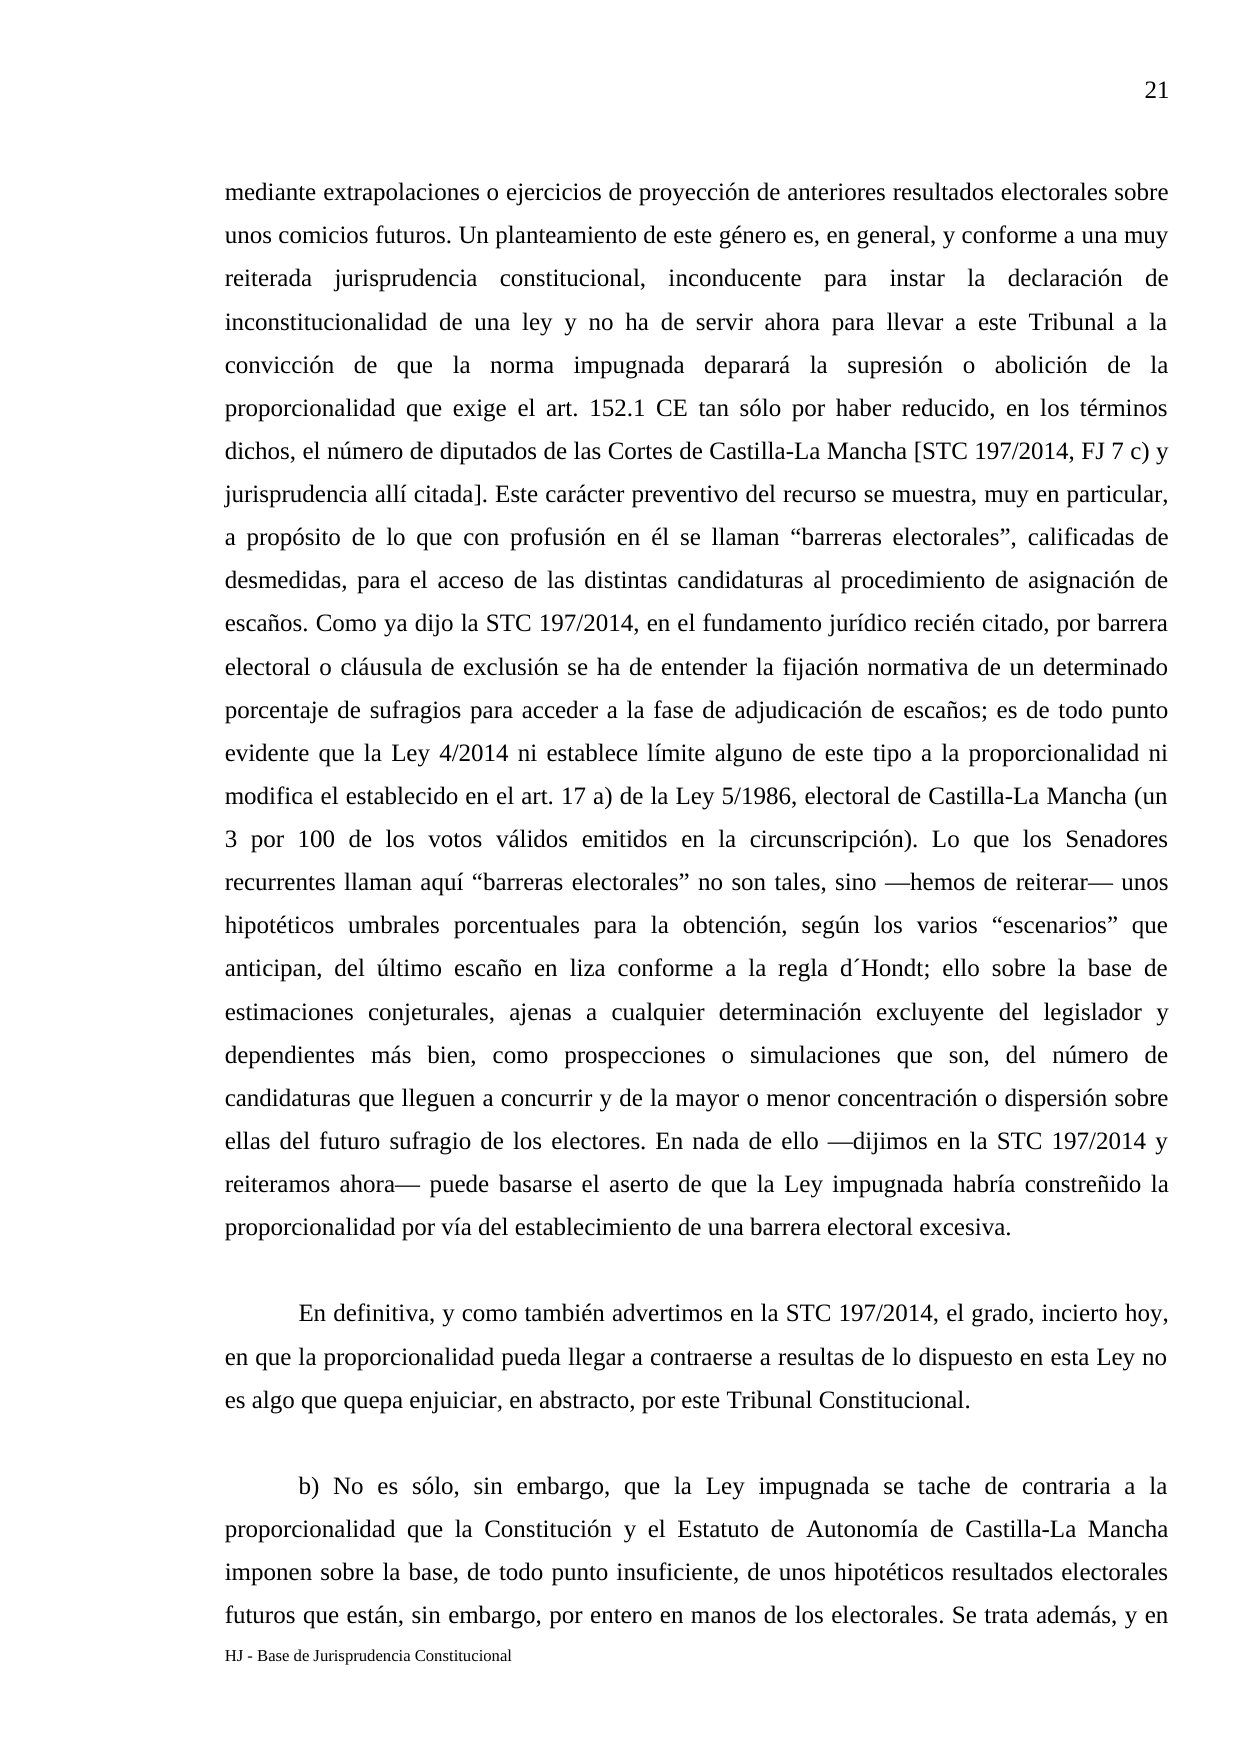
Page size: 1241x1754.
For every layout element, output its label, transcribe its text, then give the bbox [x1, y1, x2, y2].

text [224, 1471, 1169, 1629]
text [224, 177, 1169, 1241]
text En definitiva, y como también advertimos en la STC 197/2014, el grado, incierto hoy, en que la proporcionalidad pueda llegar a contraerse a resultas de lo dispuesto en esta Ley no es algo que quepa enjuiciar, en abstracto, por este Tribunal Constitucional. [224, 1298, 1169, 1413]
